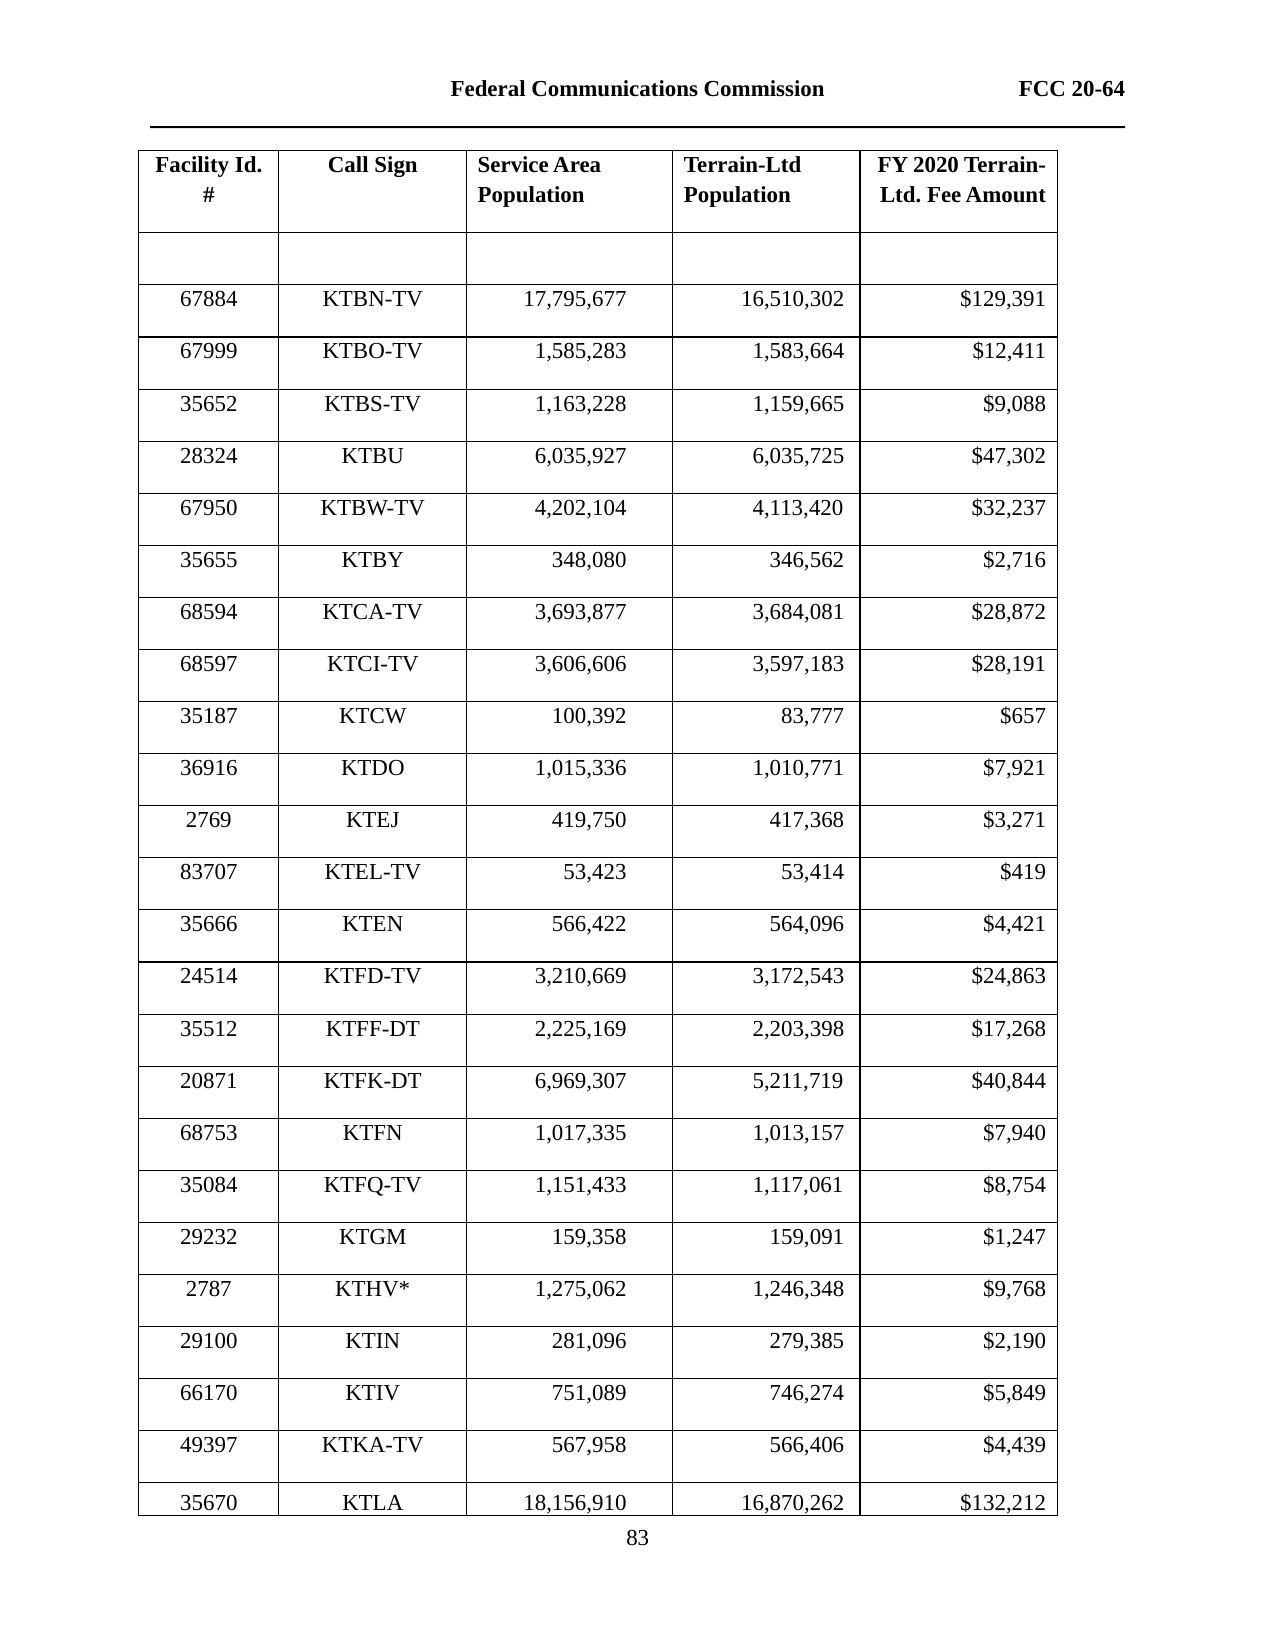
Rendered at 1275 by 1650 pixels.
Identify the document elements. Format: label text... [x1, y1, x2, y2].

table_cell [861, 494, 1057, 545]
table_header Call Sign [279, 151, 466, 232]
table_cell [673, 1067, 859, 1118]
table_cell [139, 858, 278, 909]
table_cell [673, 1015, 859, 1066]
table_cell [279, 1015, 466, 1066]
table_header Service Area Population [467, 151, 672, 232]
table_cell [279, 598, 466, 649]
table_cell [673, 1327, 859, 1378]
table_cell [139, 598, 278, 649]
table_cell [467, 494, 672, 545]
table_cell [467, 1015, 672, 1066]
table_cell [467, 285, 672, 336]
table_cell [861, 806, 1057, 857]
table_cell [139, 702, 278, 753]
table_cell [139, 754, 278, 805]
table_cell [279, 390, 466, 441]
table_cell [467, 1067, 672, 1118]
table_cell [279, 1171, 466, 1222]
table_header Terrain-Ltd Population [673, 151, 859, 232]
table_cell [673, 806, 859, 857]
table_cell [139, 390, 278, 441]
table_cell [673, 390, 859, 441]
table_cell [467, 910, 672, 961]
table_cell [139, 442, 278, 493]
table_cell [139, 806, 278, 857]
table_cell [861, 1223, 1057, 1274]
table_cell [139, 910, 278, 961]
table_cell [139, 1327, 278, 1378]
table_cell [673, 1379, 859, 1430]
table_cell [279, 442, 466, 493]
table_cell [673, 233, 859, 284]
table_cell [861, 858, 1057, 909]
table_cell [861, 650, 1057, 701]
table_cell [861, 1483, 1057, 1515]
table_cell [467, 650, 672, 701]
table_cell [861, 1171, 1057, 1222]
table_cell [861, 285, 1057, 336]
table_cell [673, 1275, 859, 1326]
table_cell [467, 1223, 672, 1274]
table_header FY 2020 Terrain-Ltd. Fee Amount [861, 151, 1057, 232]
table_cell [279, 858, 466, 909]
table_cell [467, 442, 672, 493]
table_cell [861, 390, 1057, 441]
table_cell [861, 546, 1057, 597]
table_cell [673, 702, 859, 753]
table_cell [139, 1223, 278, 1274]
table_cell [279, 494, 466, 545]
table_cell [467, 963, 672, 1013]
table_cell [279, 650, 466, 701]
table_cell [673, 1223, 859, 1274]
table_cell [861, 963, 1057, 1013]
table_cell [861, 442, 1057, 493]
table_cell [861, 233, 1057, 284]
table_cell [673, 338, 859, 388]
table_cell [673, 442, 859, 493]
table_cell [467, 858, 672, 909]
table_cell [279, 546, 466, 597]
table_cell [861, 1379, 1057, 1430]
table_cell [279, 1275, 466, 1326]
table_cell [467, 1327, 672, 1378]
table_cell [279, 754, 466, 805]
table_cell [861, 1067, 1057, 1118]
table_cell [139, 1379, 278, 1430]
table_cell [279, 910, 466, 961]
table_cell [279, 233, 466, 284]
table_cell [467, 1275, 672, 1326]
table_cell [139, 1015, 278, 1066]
table_header Facility Id. # [139, 151, 278, 232]
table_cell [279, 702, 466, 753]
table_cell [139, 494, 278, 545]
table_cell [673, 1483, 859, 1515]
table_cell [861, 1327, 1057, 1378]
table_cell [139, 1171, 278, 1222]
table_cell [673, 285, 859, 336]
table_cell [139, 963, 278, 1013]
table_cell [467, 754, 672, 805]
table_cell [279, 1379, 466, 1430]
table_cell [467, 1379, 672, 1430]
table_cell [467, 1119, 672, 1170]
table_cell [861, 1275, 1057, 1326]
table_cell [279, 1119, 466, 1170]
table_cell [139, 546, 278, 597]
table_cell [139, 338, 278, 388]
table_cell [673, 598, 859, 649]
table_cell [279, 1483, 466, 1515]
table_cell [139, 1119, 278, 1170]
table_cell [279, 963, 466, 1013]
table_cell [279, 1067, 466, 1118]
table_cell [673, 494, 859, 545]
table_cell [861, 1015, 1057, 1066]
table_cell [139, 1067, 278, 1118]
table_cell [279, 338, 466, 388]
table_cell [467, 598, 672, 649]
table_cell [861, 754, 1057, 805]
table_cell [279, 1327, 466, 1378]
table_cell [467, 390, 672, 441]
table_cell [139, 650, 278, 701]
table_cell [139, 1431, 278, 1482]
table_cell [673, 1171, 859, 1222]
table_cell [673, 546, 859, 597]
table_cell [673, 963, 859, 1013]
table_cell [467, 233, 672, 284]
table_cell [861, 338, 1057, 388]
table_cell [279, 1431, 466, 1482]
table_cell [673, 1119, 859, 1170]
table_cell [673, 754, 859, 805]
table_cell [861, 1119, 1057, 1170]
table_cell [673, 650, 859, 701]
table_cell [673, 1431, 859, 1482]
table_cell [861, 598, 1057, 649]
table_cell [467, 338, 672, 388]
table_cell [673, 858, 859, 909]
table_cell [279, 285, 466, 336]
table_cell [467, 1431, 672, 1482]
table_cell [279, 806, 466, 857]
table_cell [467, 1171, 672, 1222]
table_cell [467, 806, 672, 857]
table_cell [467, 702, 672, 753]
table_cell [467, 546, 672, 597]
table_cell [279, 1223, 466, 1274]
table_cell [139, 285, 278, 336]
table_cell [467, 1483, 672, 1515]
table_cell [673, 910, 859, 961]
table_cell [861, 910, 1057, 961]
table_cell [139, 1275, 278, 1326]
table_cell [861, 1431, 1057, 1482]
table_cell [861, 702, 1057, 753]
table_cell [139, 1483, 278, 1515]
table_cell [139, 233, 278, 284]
